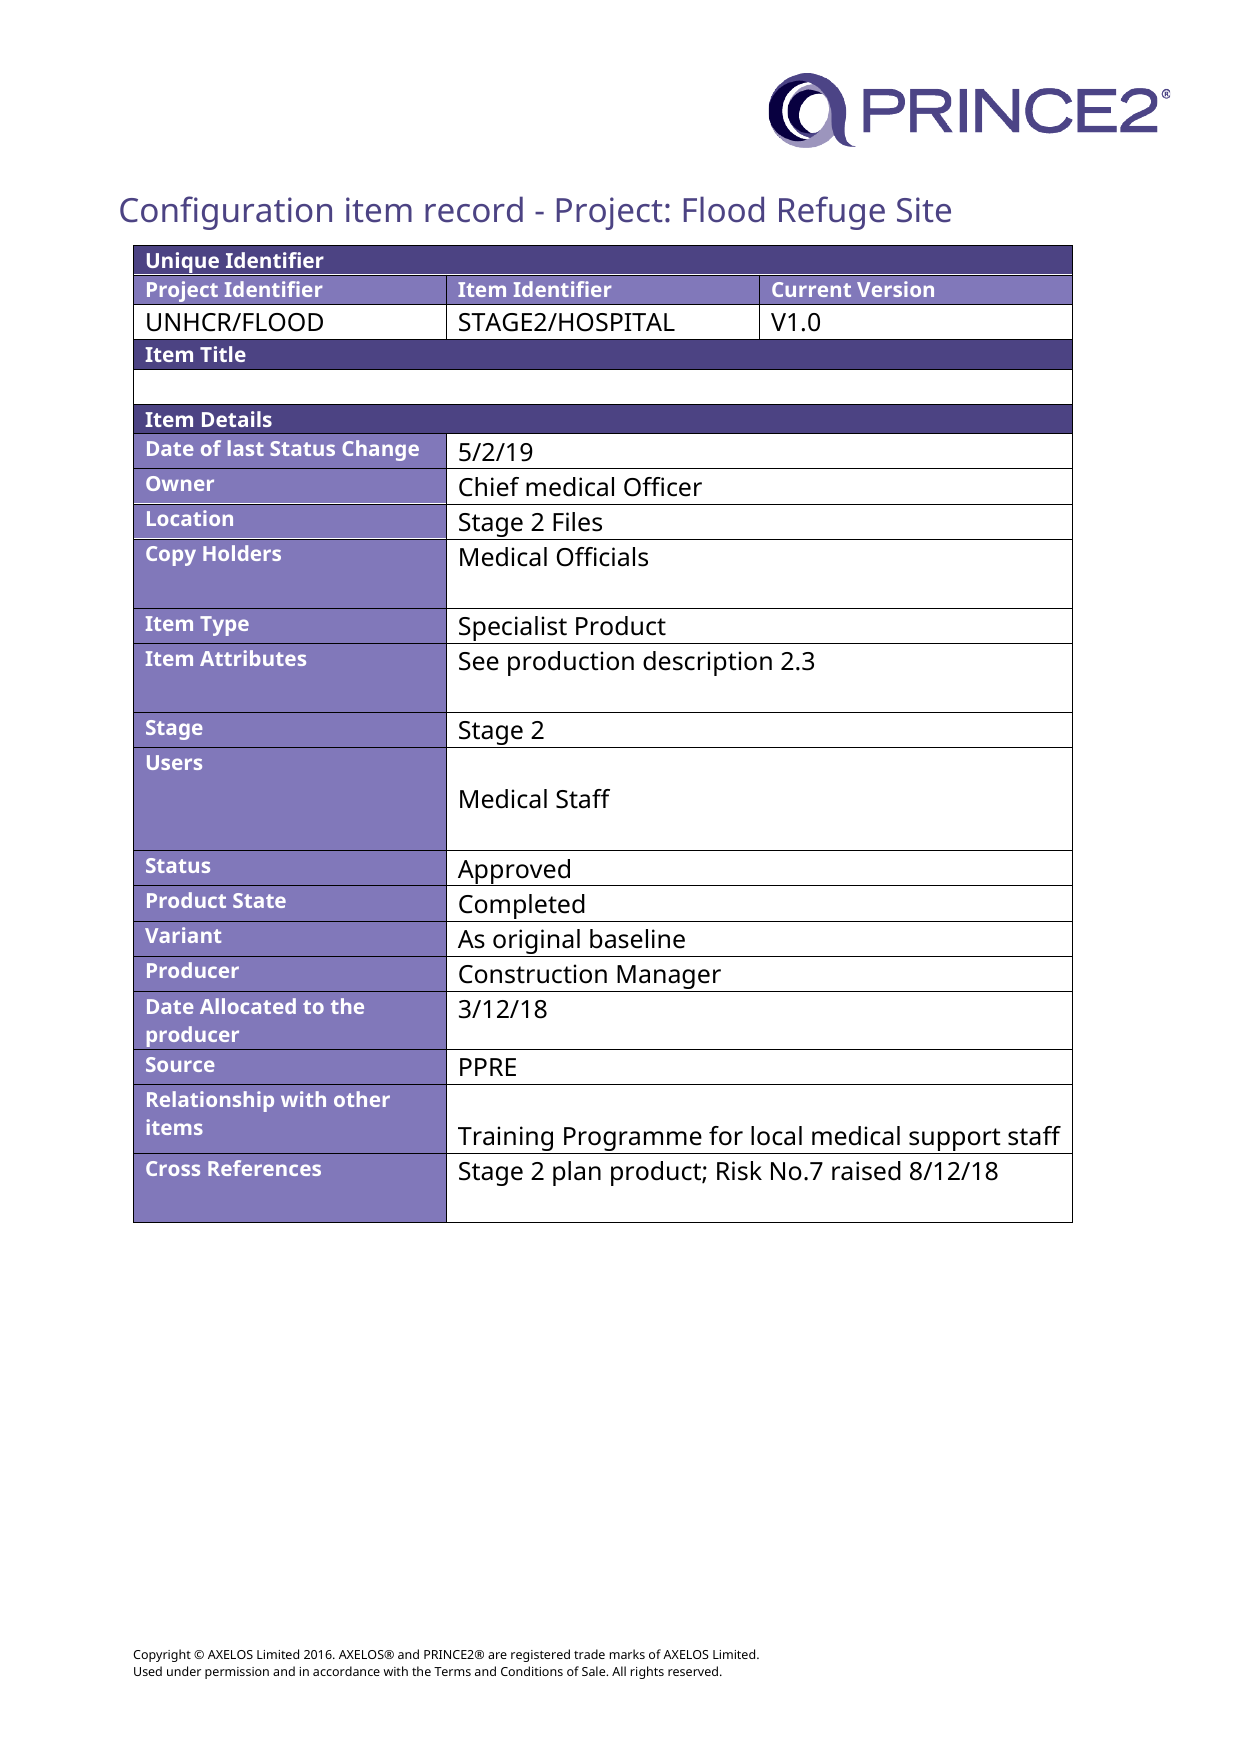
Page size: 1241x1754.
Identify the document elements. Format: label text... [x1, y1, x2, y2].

table_cell Project Identifier [134, 276, 446, 304]
table_cell [134, 370, 1072, 404]
table_cell UNHCR/FLOOD [134, 305, 446, 339]
table_cell Training Programme for local medical support staff [447, 1085, 1072, 1153]
table_header Unique Identifier [134, 246, 1072, 274]
table_cell V1.0 [760, 305, 1072, 339]
table_cell Chief medical Officer [447, 469, 1072, 503]
table_cell Item Title [134, 340, 1072, 369]
table_cell Specialist Product [447, 609, 1072, 643]
table_cell Relationship with other items [134, 1085, 446, 1153]
table_cell Location [134, 505, 446, 538]
table_cell STAGE2/HOSPITAL [447, 305, 759, 339]
table_cell Approved [447, 851, 1072, 885]
table_cell Medical Officials [447, 540, 1072, 608]
table_cell 3/12/18 [447, 992, 1072, 1049]
table_cell Item Attributes [134, 644, 446, 712]
table_cell Item Type [134, 609, 446, 643]
table_cell Source [134, 1050, 446, 1084]
table_cell Stage 2 [447, 713, 1072, 747]
table_cell See production description 2.3 [447, 644, 1072, 712]
table_cell As original baseline [447, 922, 1072, 956]
table_cell Completed [447, 886, 1072, 921]
table_cell Medical Staff [447, 748, 1072, 850]
table_cell PPRE [447, 1050, 1072, 1084]
table_cell Users [134, 748, 446, 850]
table_cell Stage 2 Files [447, 505, 1072, 538]
table_cell Item Details [134, 405, 1072, 433]
table_cell Stage [134, 713, 446, 747]
picture [768, 73, 1171, 148]
table_cell Copy Holders [134, 540, 446, 608]
table_cell Current Version [760, 276, 1072, 304]
table_cell Date of last Status Change [134, 434, 446, 468]
text Configuration item record - Project: Flood Refuge Site [118, 187, 1182, 233]
table_cell Producer [134, 957, 446, 991]
table_cell Variant [134, 922, 446, 956]
table_cell Date Allocated to the producer [134, 992, 446, 1049]
table_cell Item Identifier [447, 276, 759, 304]
table_cell Product State [134, 886, 446, 921]
table_cell 5/2/19 [447, 434, 1072, 468]
table_cell Status [134, 851, 446, 885]
table_cell Construction Manager [447, 957, 1072, 991]
table_cell Owner [134, 469, 446, 503]
table_cell Stage 2 plan product; Risk No.7 raised 8/12/18 [447, 1154, 1072, 1222]
table_cell Cross References [134, 1154, 446, 1222]
